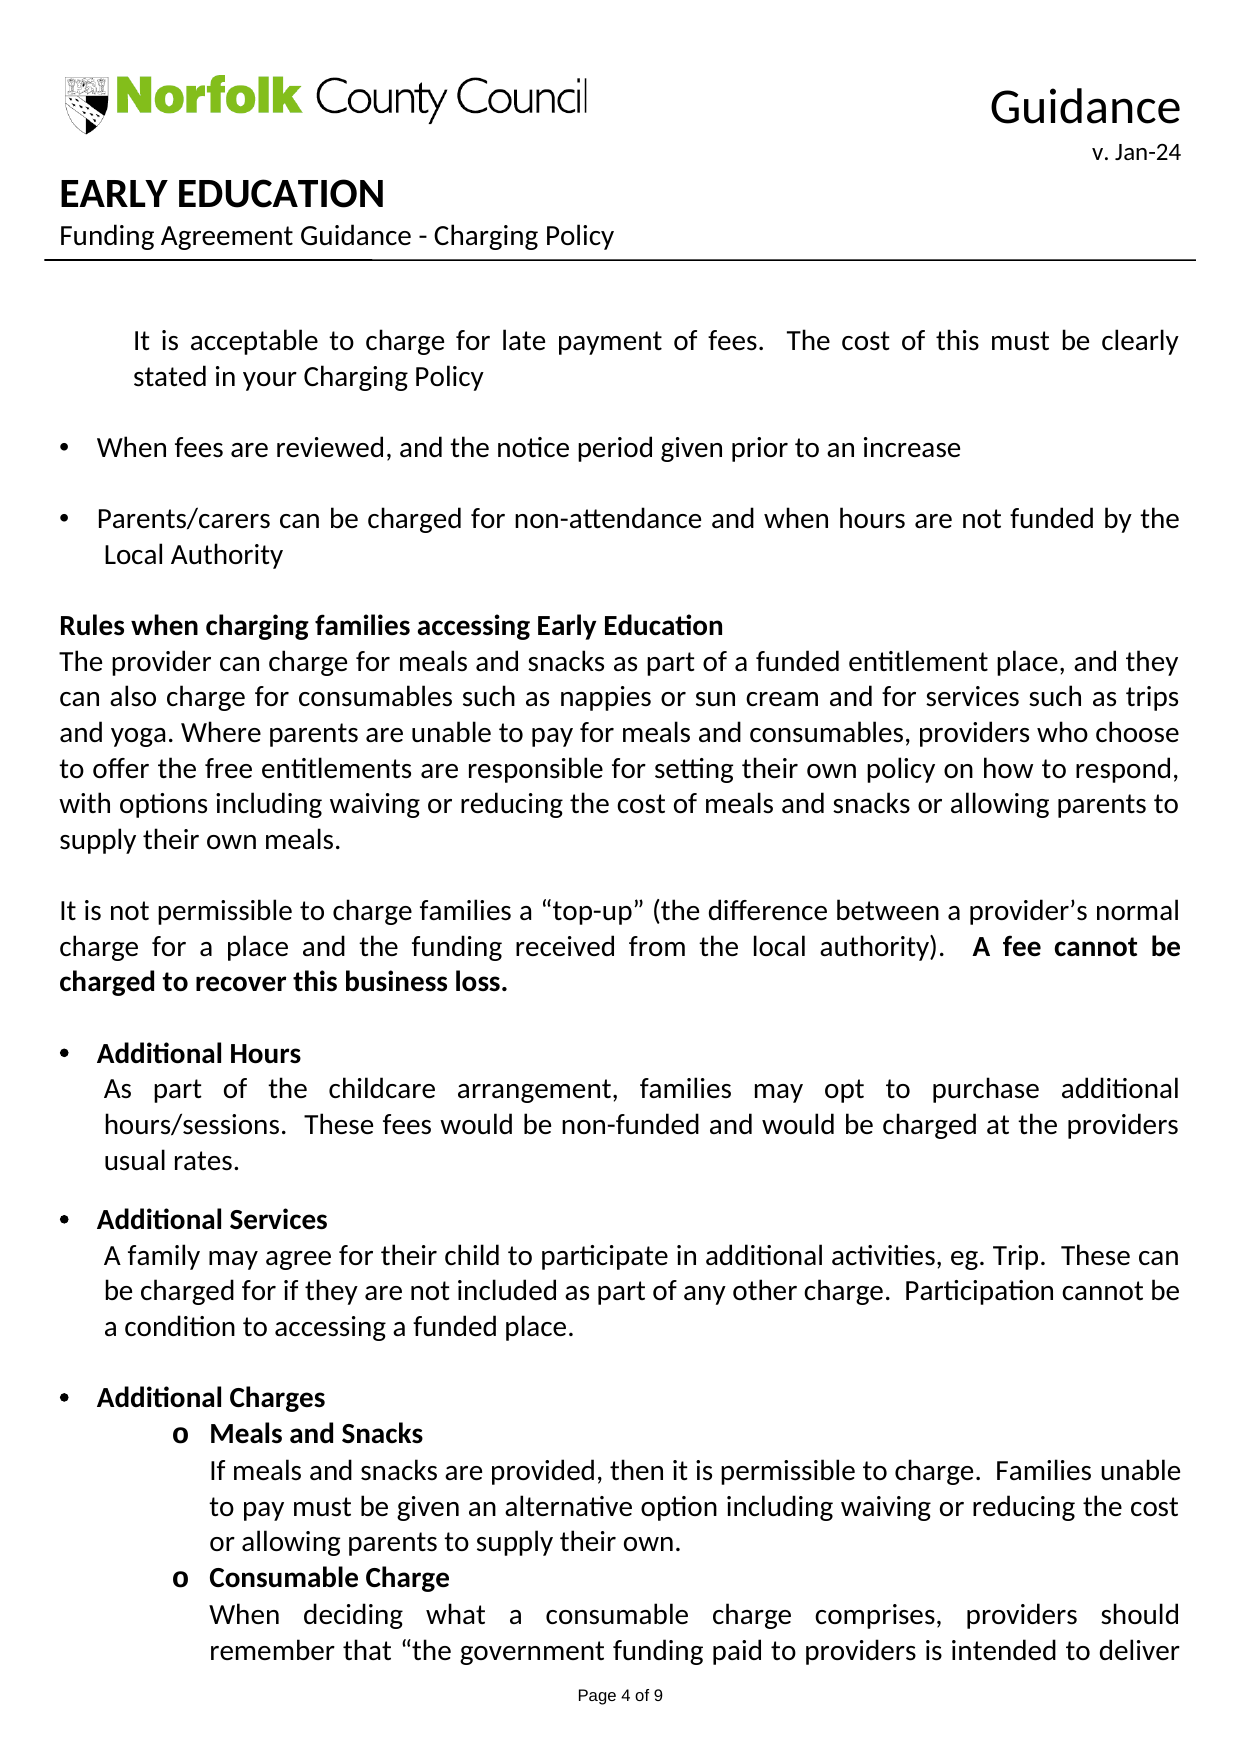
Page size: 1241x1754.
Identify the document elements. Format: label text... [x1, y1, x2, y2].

text The provider can charge for meals and snacks as part of a funded entitlement place, and they can also charge for consumables such as nappies or sun cream and for services such as trips and yoga. Where parents are unable to pay for meals and consumables, providers who choose to offer the free entitlements are responsible for setting their own policy on how to respond, with options including waiving or reducing the cost of meals and snacks or allowing parents to supply their own meals. [59, 643, 1181, 857]
text It is not permissible to charge families a “top-up” (the difference between a provider’s normal charge for a place and the funding received from the local authority). A fee cannot be charged to recover this business loss. [59, 892, 1181, 999]
list Additional Charges [59, 1379, 1181, 1415]
list Meals and Snacks [172, 1415, 1181, 1452]
text It is acceptable to charge for late payment of fees. The cost of this must be clearly stated in your Charging Policy [133, 322, 1181, 393]
picture [64, 75, 587, 135]
text Rules when charging families accessing Early Education [59, 607, 1181, 643]
list Parents/carers can be charged for non-attendance and when hours are not funded by the Local Authority [59, 500, 1181, 572]
text If meals and snacks are provided, then it is permissible to charge. Families unable to pay must be given an alternative option including waiving or reducing the cost or allowing parents to supply their own. [209, 1452, 1181, 1559]
text As part of the childcare arrangement, families may opt to purchase additional hours/sessions. These fees would be non-funded and would be charged at the providers usual rates. [103, 1070, 1181, 1177]
list Additional Services [59, 1201, 1181, 1237]
list Consumable Charge [172, 1559, 1181, 1596]
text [209, 1596, 1181, 1667]
text A family may agree for their child to participate in additional activities, eg. Trip. These can be charged for if they are not included as part of any other charge. Participation cannot be a condition to accessing a funded place. [103, 1237, 1181, 1344]
list Additional Hours [59, 1035, 1181, 1070]
list When fees are reviewed, and the notice period given prior to an increase [59, 429, 1181, 465]
